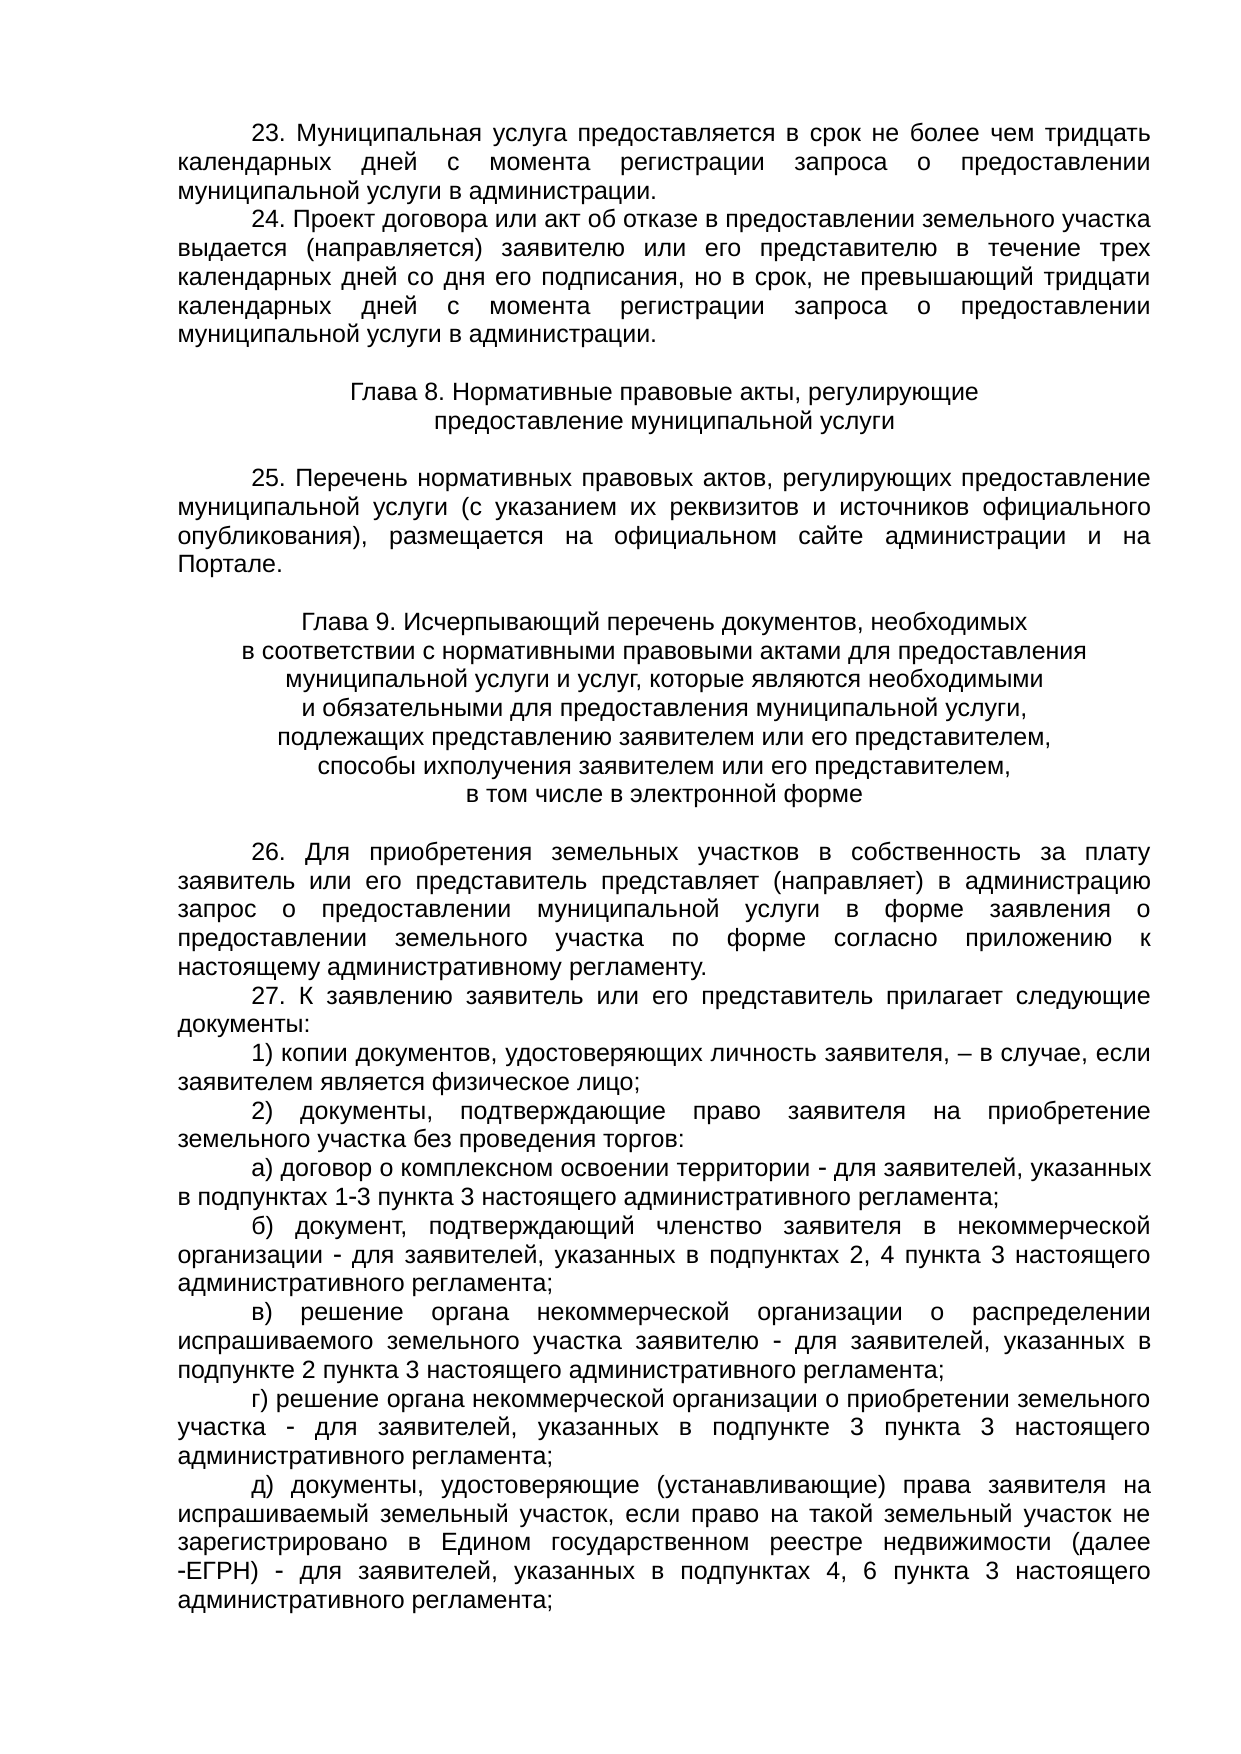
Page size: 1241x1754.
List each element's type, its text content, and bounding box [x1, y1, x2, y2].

text 2) документы, подтверждающие право заявителя на приобретение земельного участка без проведения торгов: [177, 1096, 1152, 1153]
text 1) копии документов, удостоверяющих личность заявителя, – в случае, если заявителем является физическое лицо; [177, 1038, 1152, 1096]
text способы ихполучения заявителем или его представителем, [177, 751, 1152, 779]
text д) документы, удостоверяющие (устанавливающие) права заявителя на испрашиваемый земельный участок, если право на такой земельный участок не зарегистрировано в Едином государственном реестре недвижимости (далее ЕГРН) для заявителей, указанных в подпунктах 4, 6 пункта 3 настоящего административного регламента; [177, 1470, 1152, 1614]
text 25. Перечень нормативных правовых актов, регулирующих предоставление муниципальной услуги (с указанием их реквизитов и источников официального опубликования), размещается на официальном сайте администрации и на Портале. [177, 463, 1152, 578]
text б) документ, подтверждающий членство заявителя в некоммерческой организации для заявителей, указанных в подпунктах 2, 4 пункта 3 настоящего административного регламента; [177, 1211, 1152, 1297]
text Глава 8. Нормативные правовые акты, регулирующие предоставление муниципальной услуги [177, 377, 1152, 434]
text в) решение органа некоммерческой организации о распределении испрашиваемого земельного участка заявителю для заявителей, указанных в подпункте 2 пункта 3 настоящего административного регламента; [177, 1297, 1152, 1383]
text 26. Для приобретения земельных участков в собственность за плату заявитель или его представитель представляет (направляет) в администрацию запрос о предоставлении муниципальной услуги в форме заявления о предоставлении земельного участка по форме согласно приложению к настоящему административному регламенту. [177, 837, 1152, 981]
text а) договор о комплексном освоении территории для заявителей, указанных в подпунктах 13 пункта 3 настоящего административного регламента; [177, 1153, 1152, 1211]
text в том числе в электронной форме [177, 779, 1152, 808]
text Глава 9. Исчерпывающий перечень документов, необходимых в соответствии с нормативными правовыми актами для предоставления муниципальной услуги и услуг, которые являются необходимыми и обязательными для предоставления муниципальной услуги, [177, 607, 1152, 722]
text 23. Муниципальная услуга предоставляется в срок не более чем тридцать календарных дней с момента регистрации запроса о предоставлении муниципальной услуги в администрации. [177, 118, 1152, 204]
text 24. Проект договора или акт об отказе в предоставлении земельного участка выдается (направляется) заявителю или его представителю в течение трех календарных дней со дня его подписания, но в срок, не превышающий тридцати календарных дней с момента регистрации запроса о предоставлении муниципальной услуги в администрации. [177, 204, 1152, 348]
text г) решение органа некоммерческой организации о приобретении земельного участка для заявителей, указанных в подпункте 3 пункта 3 настоящего административного регламента; [177, 1383, 1152, 1470]
text подлежащих представлению заявителем или его представителем, [177, 722, 1152, 751]
text 27. К заявлению заявитель или его представитель прилагает следующие документы: [177, 981, 1152, 1038]
